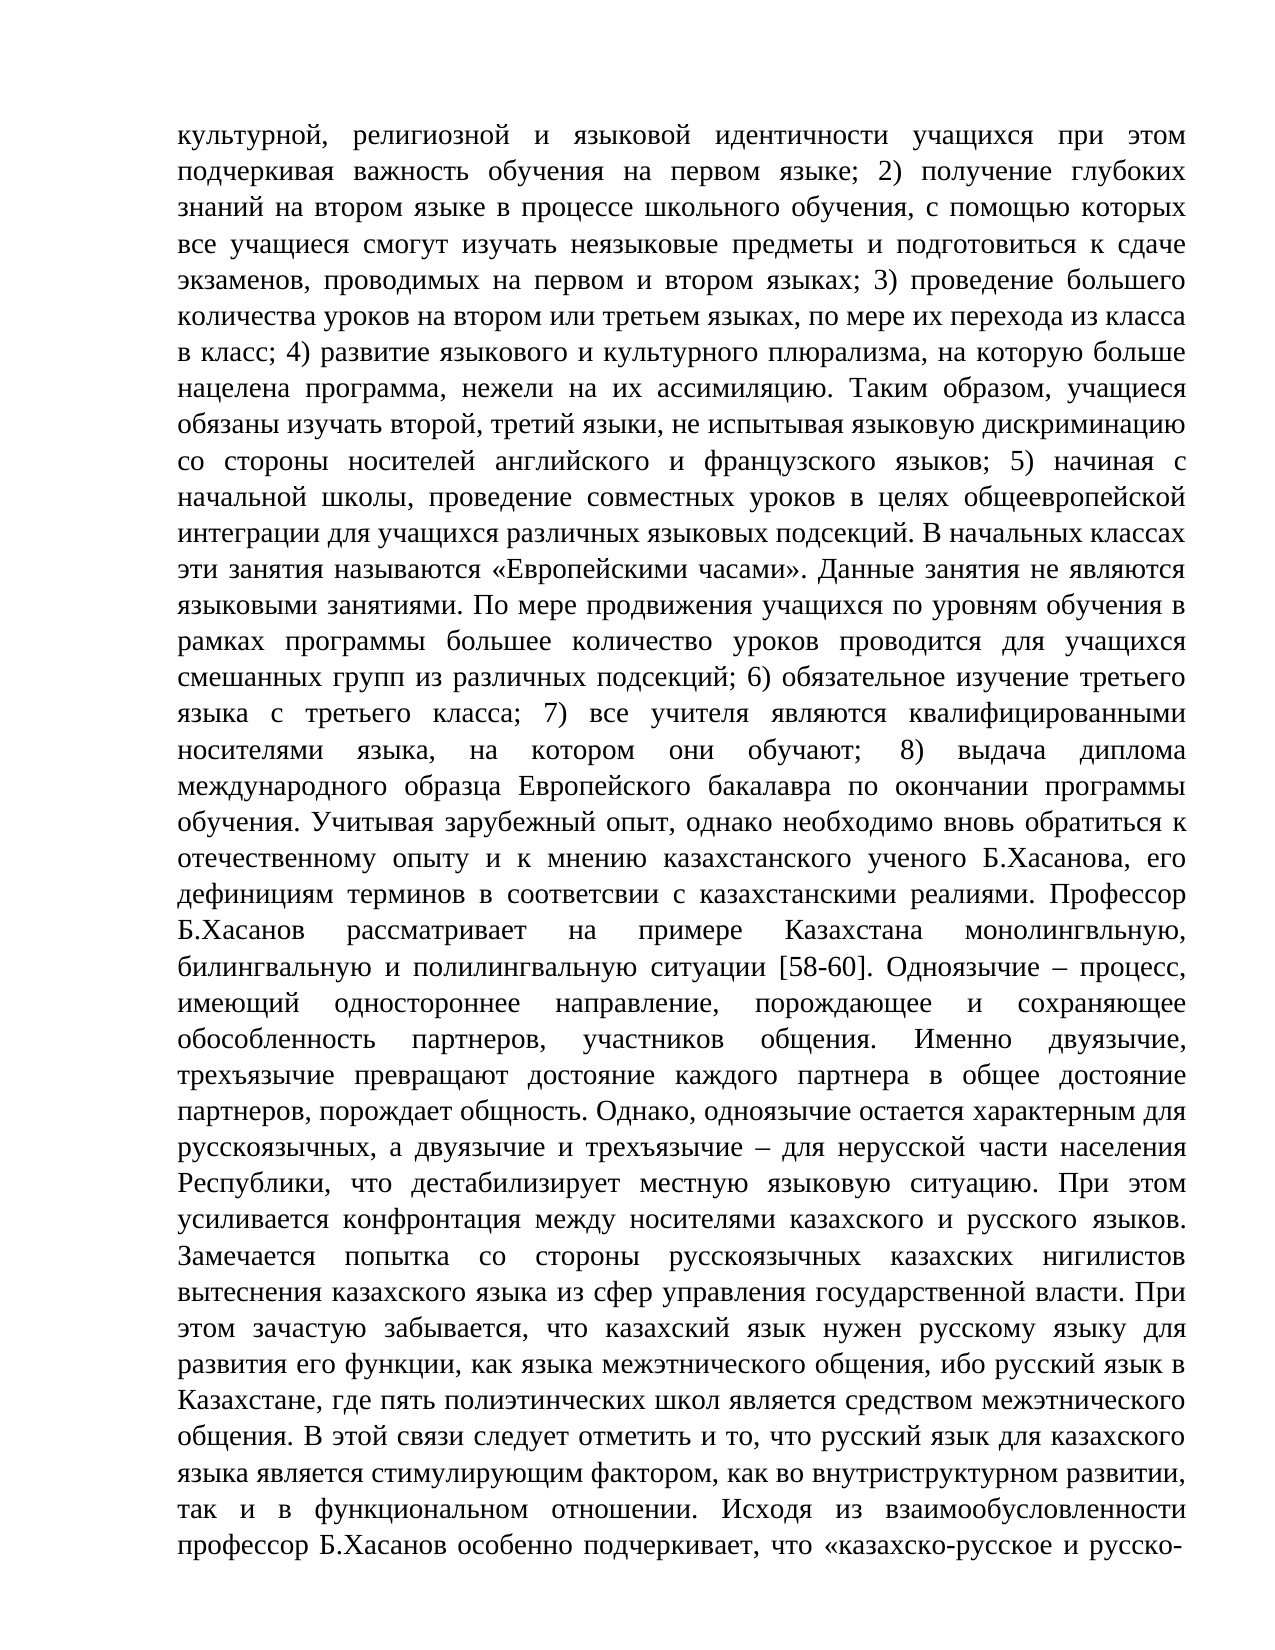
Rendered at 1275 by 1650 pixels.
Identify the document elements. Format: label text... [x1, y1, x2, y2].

text культурной, религиозной и языковой идентичности учащихся при этом подчеркивая важность обучения на первом языке; 2) получение глубоких знаний на втором языке в процессе школьного обучения, с помощью которых все учащиеся смогут изучать неязыковые предметы и подготовиться к сдаче экзаменов, проводимых на первом и втором языках; 3) проведение большего количества уроков на втором или третьем языках, по мере их перехода из класса в класс; 4) развитие языкового и культурного плюрализма, на которую больше нацелена программа, нежели на их ассимиляцию. Таким образом, учащиеся обязаны изучать второй, третий языки, не испытывая языковую дискриминацию со стороны носителей английского и французского языков; 5) начиная с начальной школы, проведение совместных уроков в целях общеевропейской интеграции для учащихся различных языковых подсекций. В начальных классах эти занятия называются «Европейскими часами». Данные занятия не являются языковыми занятиями. По мере продвижения учащихся по уровням обучения в рамках программы большее количество уроков проводится для учащихся смешанных групп из различных подсекций; 6) обязательное изучение третьего языка с третьего класса; 7) все учителя являются квалифицированными носителями языка, на котором они обучают; 8) выдача диплома международного образца Европейского бакалавра по окончании программы обучения. Учитывая зарубежный опыт, однако необходимо вновь обратиться к отечественному опыту и к мнению казахстанского ученого Б.Хасанова, его дефинициям терминов в соответсвии с казахстанскими реалиями. Профессор Б.Хасанов рассматривает на примере Казахстана монолингвльную, билингвальную и полилингвальную ситуации [58-60]. Одноязычие – процесс, имеющий одностороннее направление, порождающее и сохраняющее обособленность партнеров, участников общения. Именно двуязычие, трехъязычие превращают достояние каждого партнера в общее достояние партнеров, порождает общность. Однако, одноязычие остается характерным для русскоязычных, а двуязычие и трехъязычие – для нерусской части населения Республики, что дестабилизирует местную языковую ситуацию. При этом усиливается конфронтация между носителями казахского и русского языков. Замечается попытка со стороны русскоязычных казахских нигилистов вытеснения казахского языка из сфер управления государственной власти. При этом зачастую забывается, что казахский язык нужен русскому языку для развития его функции, как языка межэтнического общения, ибо русский язык в Казахстане, где пять полиэтинческих школ является средством межэтнического общения. В этой связи следует отметить и то, что русский язык для казахского языка является стимулирующим фактором, как во внутриструктурном развитии, так и в функциональном отношении. Исходя из взаимообусловленности профессор Б.Хасанов особенно подчеркивает, что «казахско-русское и русско- [177, 117, 1187, 1561]
